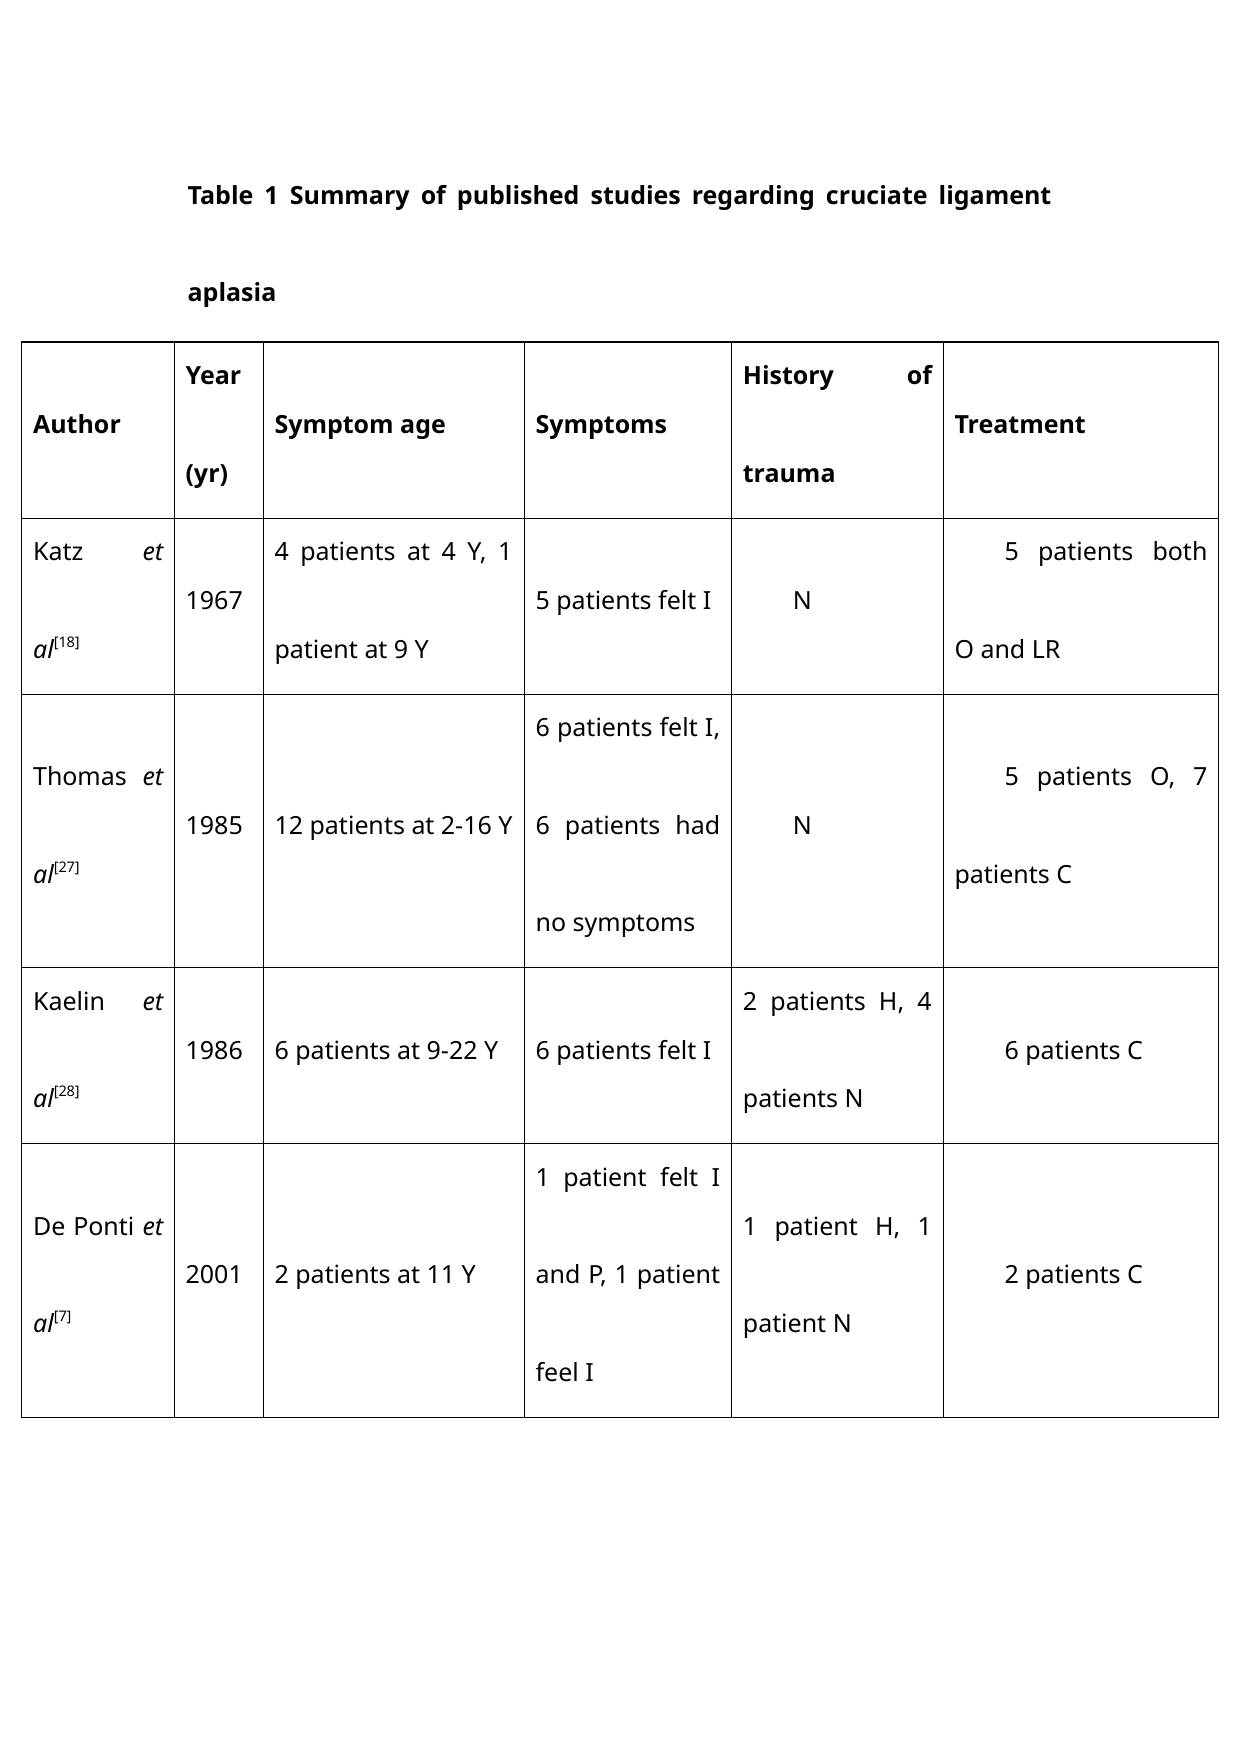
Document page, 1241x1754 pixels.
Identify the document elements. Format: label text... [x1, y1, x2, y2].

table_header Author [22, 343, 174, 517]
table_cell 2001 [175, 1144, 263, 1417]
table_header Treatment [944, 343, 1218, 517]
table_cell 6 patients at 9-22 Y [264, 968, 524, 1143]
table_cell Thomas et al[27] [22, 695, 174, 967]
table_cell 12 patients at 2-16 Y [264, 695, 524, 967]
table_cell 6 patients C [944, 968, 1218, 1143]
table_cell 5 patients felt I [525, 519, 731, 693]
text Table 1 Summary of published studies regarding cruciate ligament aplasia [187, 162, 1053, 324]
table_cell 4 patients at 4 Y, 1 patient at 9 Y [264, 519, 524, 693]
table_cell 5 patients both O and LR [944, 519, 1218, 693]
table_cell 1 patient H, 1 patient N [732, 1144, 943, 1417]
table_header Symptoms [525, 343, 731, 517]
table_cell Katz et al[18] [22, 519, 174, 693]
table_cell N [732, 519, 943, 693]
table_cell De Ponti et al[7] [22, 1144, 174, 1417]
table_cell 1 patient felt I and P, 1 patient feel I [525, 1144, 731, 1417]
table_cell 2 patients at 11 Y [264, 1144, 524, 1417]
table_cell 6 patients felt I, 6 patients had no symptoms [525, 695, 731, 967]
table_cell 2 patients C [944, 1144, 1218, 1417]
table_cell 5 patients O, 7 patients C [944, 695, 1218, 967]
table_cell 6 patients felt I [525, 968, 731, 1143]
table_header Symptom age [264, 343, 524, 517]
table_header History of trauma [732, 343, 943, 517]
table_header Year (yr) [175, 343, 263, 517]
table_cell 1986 [175, 968, 263, 1143]
table_cell 1967 [175, 519, 263, 693]
table_cell N [732, 695, 943, 967]
table_cell 2 patients H, 4 patients N [732, 968, 943, 1143]
table_cell Kaelin et al[28] [22, 968, 174, 1143]
table_cell 1985 [175, 695, 263, 967]
